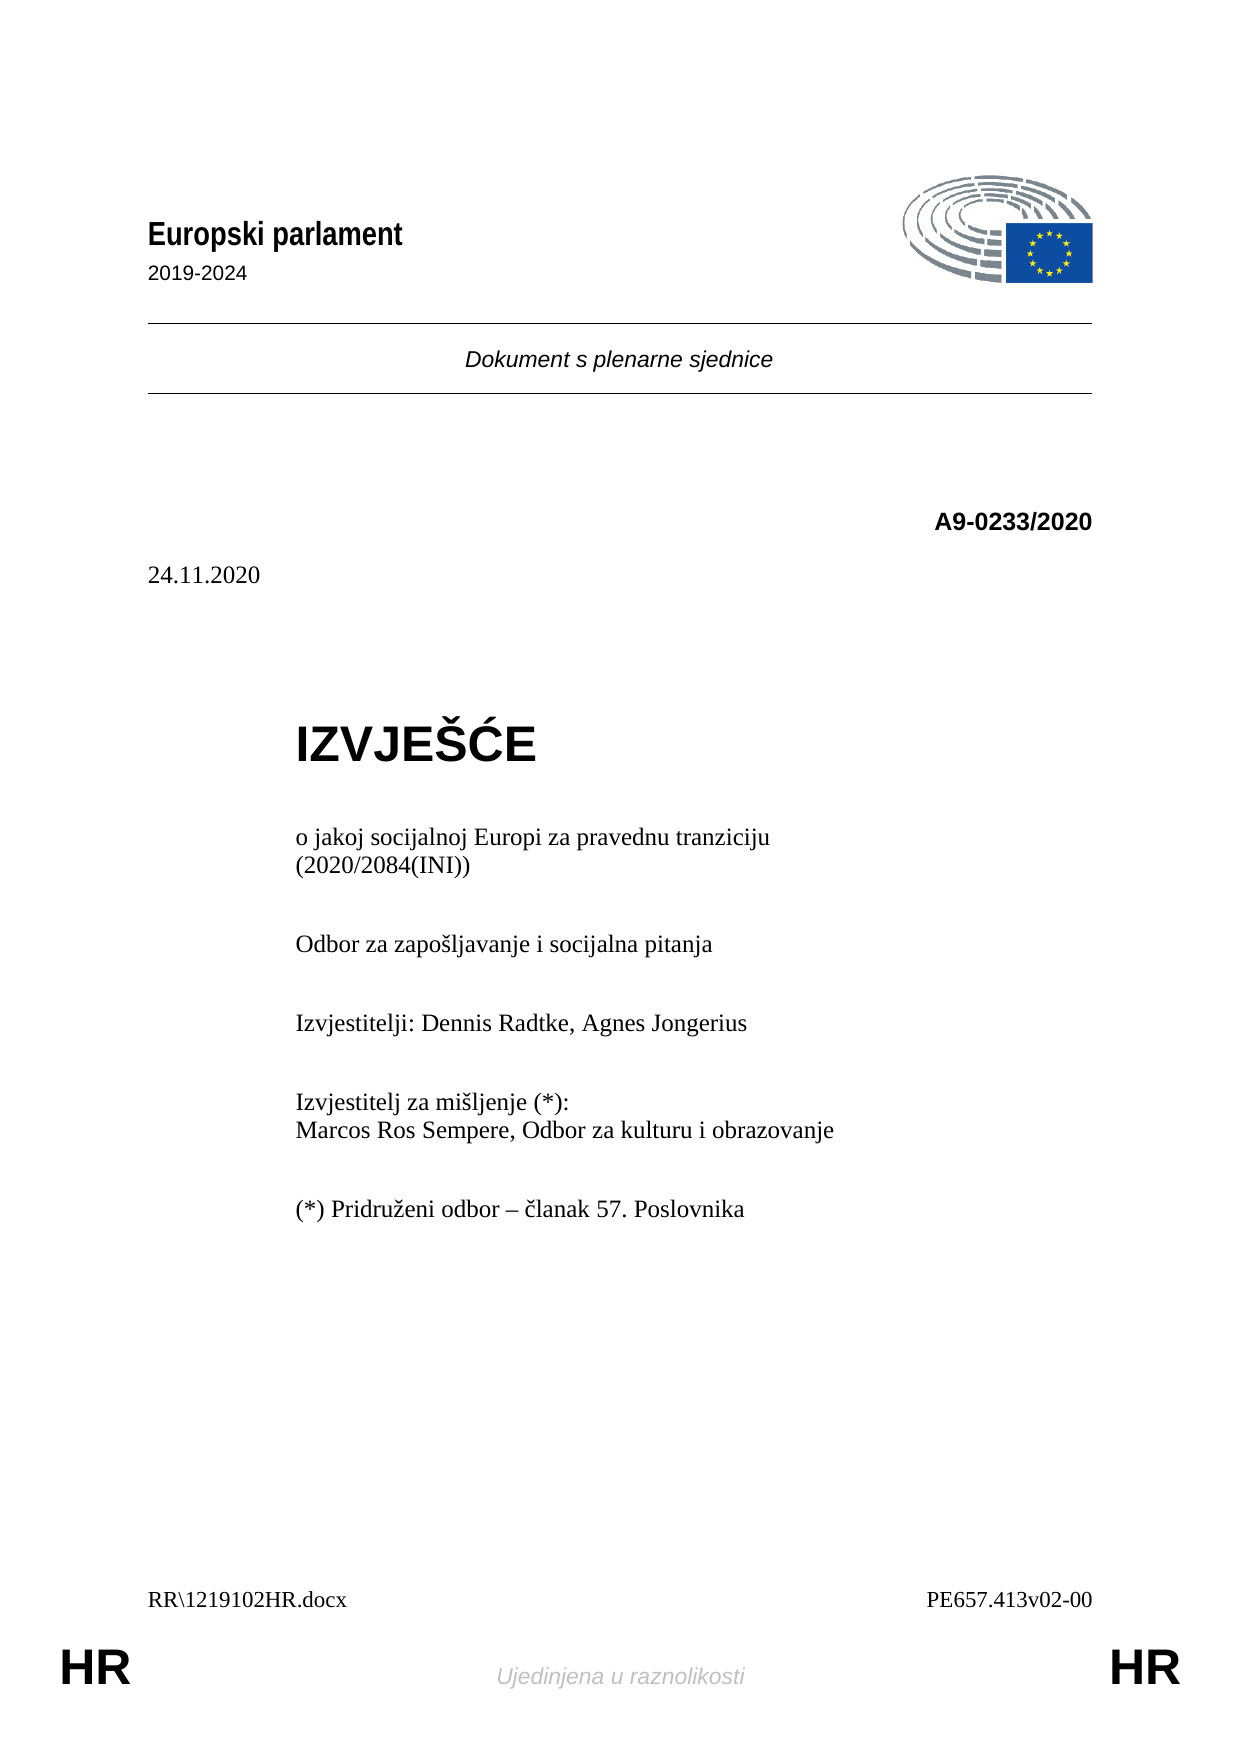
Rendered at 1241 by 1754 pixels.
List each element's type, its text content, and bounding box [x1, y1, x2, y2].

text Izvjestitelj za mišljenje (*): [295, 1087, 1092, 1116]
text <Commission>{EMPL}Odbor za zapošljavanje i socijalna pitanja</Commission> [295, 929, 1092, 958]
text <TitreType>IZVJEŠĆE</TitreType> [295, 714, 1092, 772]
text (*) Pridruženi odbor – članak 57. Poslovnika [148, 1194, 1092, 1223]
text <Date>{24/11/2020}24.11.2020</Date> [148, 561, 1092, 589]
text Marcos Ros Sempere, Odbor za kulturu i obrazovanje [295, 1116, 1092, 1144]
text Dokument s plenarne sjednice [148, 346, 1092, 372]
text <Titre>o jakoj socijalnoj Europi za pravednu tranziciju</Titre> [295, 822, 1092, 851]
text <NoDocSe>A9-0233/2020</NoDocSe> [148, 507, 1092, 536]
text <DocRef>(2020/2084(INI))</DocRef> [295, 851, 1092, 879]
table_header Europski parlament 2019-2024 [148, 176, 856, 323]
text Izvjestitelji: <Depute>Dennis Radtke, Agnes Jongerius</Depute> [295, 1008, 1092, 1037]
picture [902, 175, 1093, 283]
table_header [856, 176, 1093, 323]
